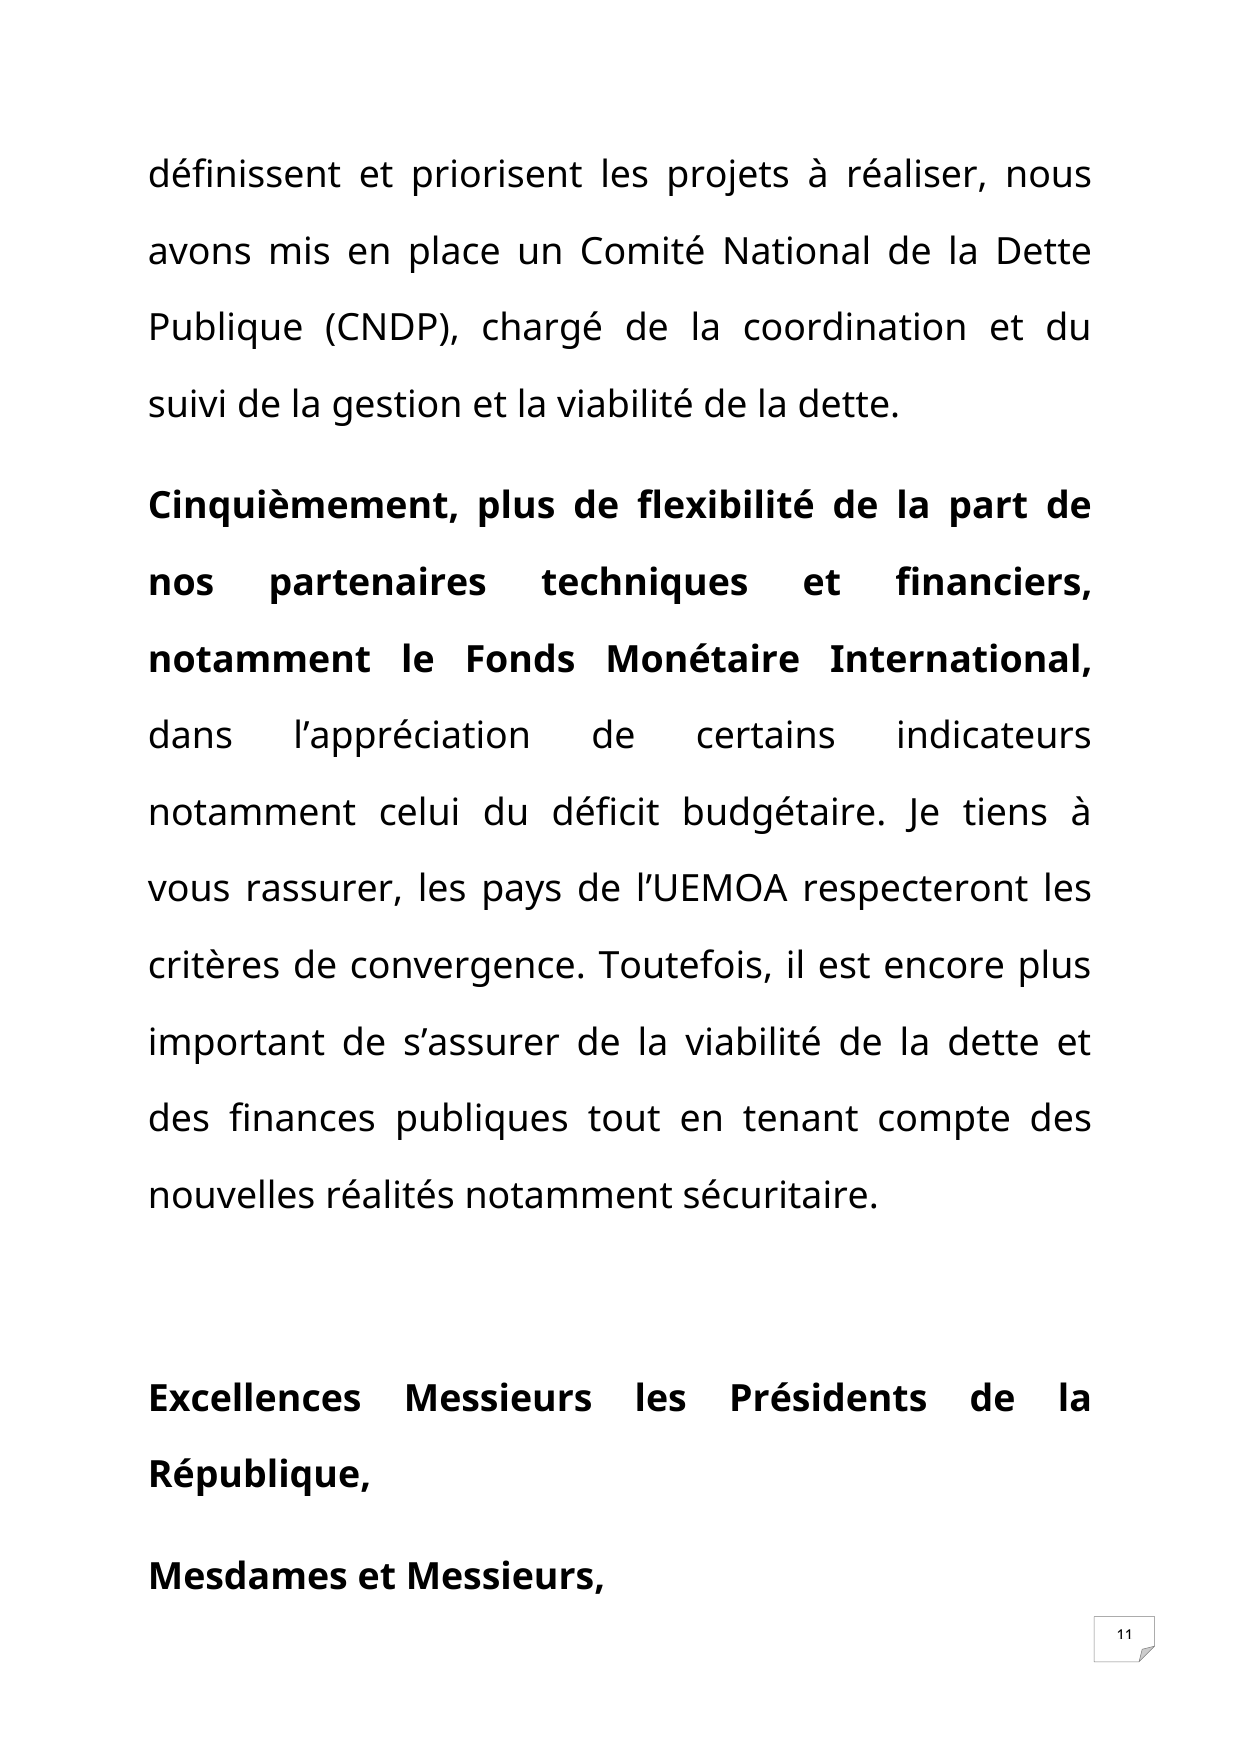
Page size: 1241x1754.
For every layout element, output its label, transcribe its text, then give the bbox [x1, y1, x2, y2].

text Cinquièmement, plus de flexibilité de la part de nos partenaires techniques et financiers, notamment le Fonds Monétaire International, dans l’appréciation de certains indicateurs notamment celui du déficit budgétaire. Je tiens à vous rassurer, les pays de l’UEMOA respecteront les critères de convergence. Toutefois, il est encore plus important de s’assurer de la viabilité de la dette et des finances publiques tout en tenant compte des nouvelles réalités notamment sécuritaire. [148, 479, 1093, 1219]
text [148, 148, 1093, 428]
text Excellences Messieurs les Présidents de la République, [148, 1371, 1093, 1499]
text Mesdames et Messieurs, [148, 1549, 1093, 1600]
